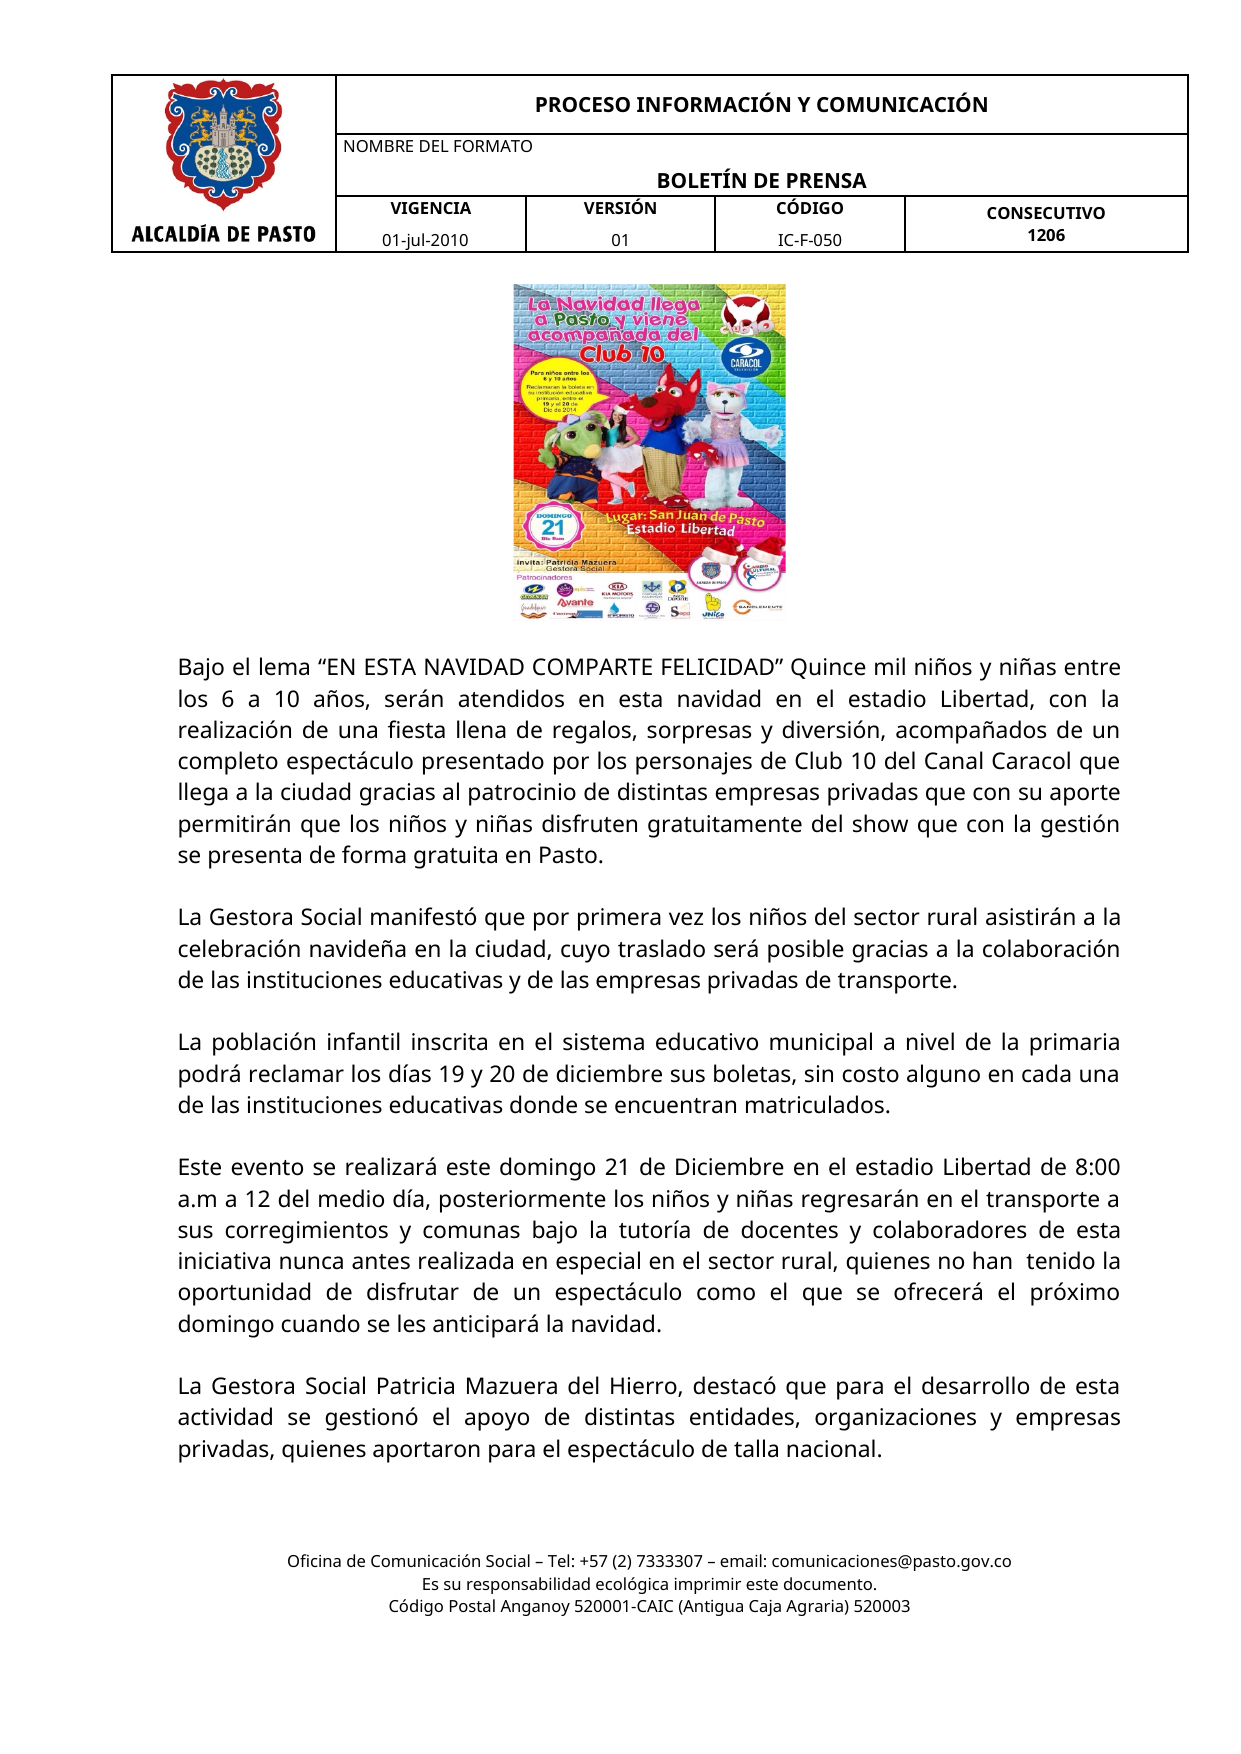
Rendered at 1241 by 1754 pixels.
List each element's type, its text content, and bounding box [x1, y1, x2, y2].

picture [118, 76, 327, 242]
text Bajo el lema “EN ESTA NAVIDAD COMPARTE FELICIDAD” Quince mil niños y niñas entre los 6 a 10 años, serán atendidos en esta navidad en el estadio Libertad, con la realización de una fiesta llena de regalos, sorpresas y diversión, acompañados de un completo espectáculo presentado por los personajes de Club 10 del Canal Caracol que llega a la ciudad gracias al patrocinio de distintas empresas privadas que con su aporte permitirán que los niños y niñas disfruten gratuitamente del show que con la gestión se presenta de forma gratuita en Pasto. [177, 651, 1122, 870]
text La Gestora Social Patricia Mazuera del Hierro, destacó que para el desarrollo de esta actividad se gestionó el apoyo de distintas entidades, organizaciones y empresas privadas, quienes aportaron para el espectáculo de talla nacional. [177, 1370, 1122, 1464]
text La población infantil inscrita en el sistema educativo municipal a nivel de la primaria podrá reclamar los días 19 y 20 de diciembre sus boletas, sin costo alguno en cada una de las instituciones educativas donde se encuentran matriculados. [177, 1026, 1122, 1120]
picture [513, 284, 786, 621]
text Este evento se realizará este domingo 21 de Diciembre en el estadio Libertad de 8:00 a.m a 12 del medio día, posteriormente los niños y niñas regresarán en el transporte a sus corregimientos y comunas bajo la tutoría de docentes y colaboradores de esta iniciativa nunca antes realizada en especial en el sector rural, quienes no han tenido la oportunidad de disfrutar de un espectáculo como el que se ofrecerá el próximo domingo cuando se les anticipará la navidad. [177, 1151, 1122, 1339]
text La Gestora Social manifestó que por primera vez los niños del sector rural asistirán a la celebración navideña en la ciudad, cuyo traslado será posible gracias a la colaboración de las instituciones educativas y de las empresas privadas de transporte. [177, 901, 1122, 995]
